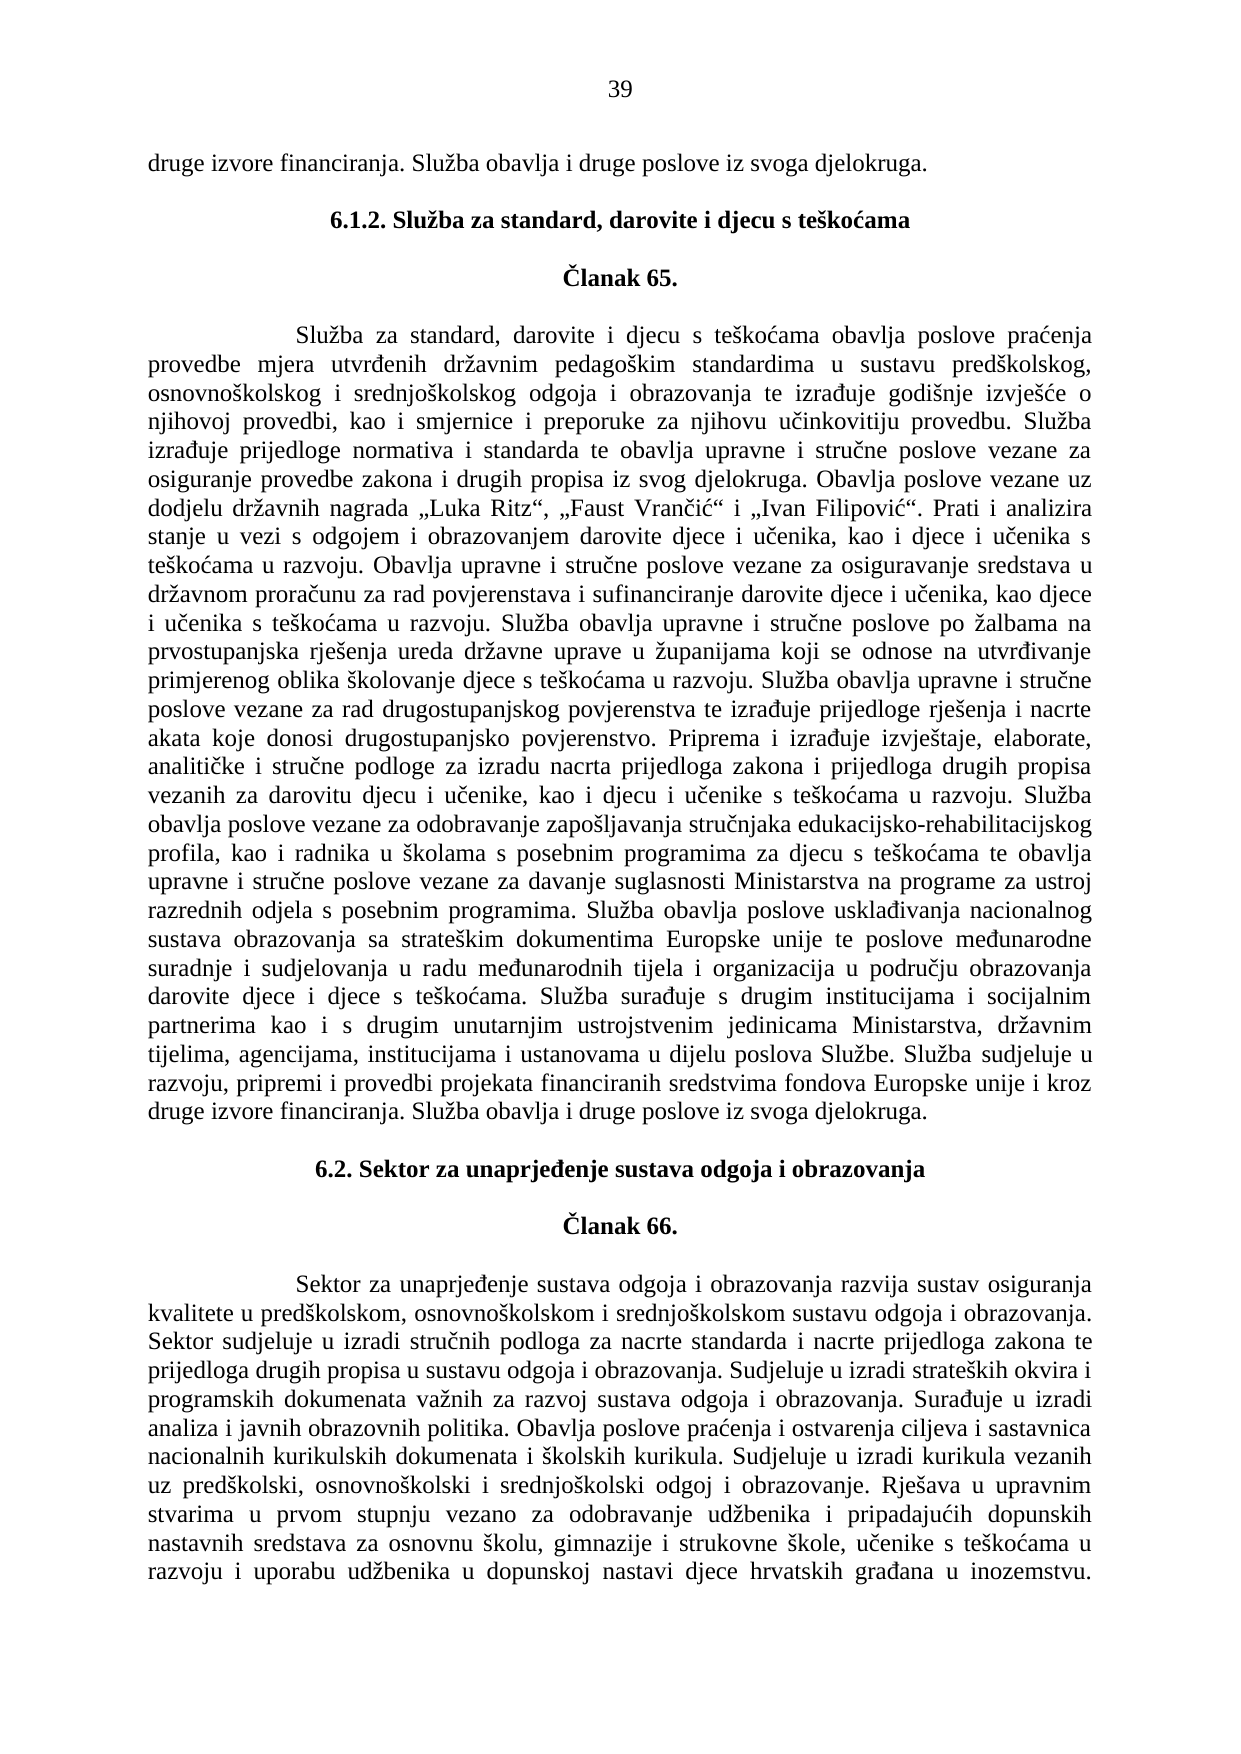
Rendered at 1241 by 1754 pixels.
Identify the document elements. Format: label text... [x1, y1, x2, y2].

text Članak 66. [148, 1211, 1093, 1240]
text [148, 1269, 1093, 1585]
text 6.2. Sektor za unaprjeđenje sustava odgoja i obrazovanja [148, 1154, 1093, 1183]
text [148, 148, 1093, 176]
text Služba za standard, darovite i djecu s teškoćama obavlja poslove praćenja provedbe mjera utvrđenih državnim pedagoškim standardima u sustavu predškolskog, osnovnoškolskog i srednjoškolskog odgoja i obrazovanja te izrađuje godišnje izvješće o njihovoj provedbi, kao i smjernice i preporuke za njihovu učinkovitiju provedbu. Služba izrađuje prijedloge normativa i standarda te obavlja upravne i stručne poslove vezane za osiguranje provedbe zakona i drugih propisa iz svog djelokruga. Obavlja poslove vezane uz dodjelu državnih nagrada „Luka Ritz“, „Faust Vrančić“ i „Ivan Filipović“. Prati i analizira stanje u vezi s odgojem i obrazovanjem darovite djece i učenika, kao i djece i učenika s teškoćama u razvoju. Obavlja upravne i stručne poslove vezane za osiguravanje sredstava u državnom proračunu za rad povjerenstava i sufinanciranje darovite djece i učenika, kao djece i učenika s teškoćama u razvoju. Služba obavlja upravne i stručne poslove po žalbama na prvostupanjska rješenja ureda državne uprave u županijama koji se odnose na utvrđivanje primjerenog oblika školovanje djece s teškoćama u razvoju. Služba obavlja upravne i stručne poslove vezane za rad drugostupanjskog povjerenstva te izrađuje prijedloge rješenja i nacrte akata koje donosi drugostupanjsko povjerenstvo. Priprema i izrađuje izvještaje, elaborate, analitičke i stručne podloge za izradu nacrta prijedloga zakona i prijedloga drugih propisa vezanih za darovitu djecu i učenike, kao i djecu i učenike s teškoćama u razvoju. Služba obavlja poslove vezane za odobravanje zapošljavanja stručnjaka edukacijsko-rehabilitacijskog profila, kao i radnika u školama s posebnim programima za djecu s teškoćama te obavlja upravne i stručne poslove vezane za davanje suglasnosti Ministarstva na programe za ustroj razrednih odjela s posebnim programima. Služba obavlja poslove usklađivanja nacionalnog sustava obrazovanja sa strateškim dokumentima Europske unije te poslove međunarodne suradnje i sudjelovanja u radu međunarodnih tijela i organizacija u području obrazovanja darovite djece i djece s teškoćama. Služba surađuje s drugim institucijama i socijalnim partnerima kao i s drugim unutarnjim ustrojstvenim jedinicama Ministarstva, državnim tijelima, agencijama, institucijama i ustanovama u dijelu poslova Službe. Služba sudjeluje u razvoju, pripremi i provedbi projekata financiranih sredstvima fondova Europske unije i kroz druge izvore financiranja. Služba obavlja i druge poslove iz svoga djelokruga. [148, 320, 1093, 1125]
text Članak 65. [148, 263, 1093, 291]
text 6.1.2. Služba za standard, darovite i djecu s teškoćama [148, 205, 1093, 234]
